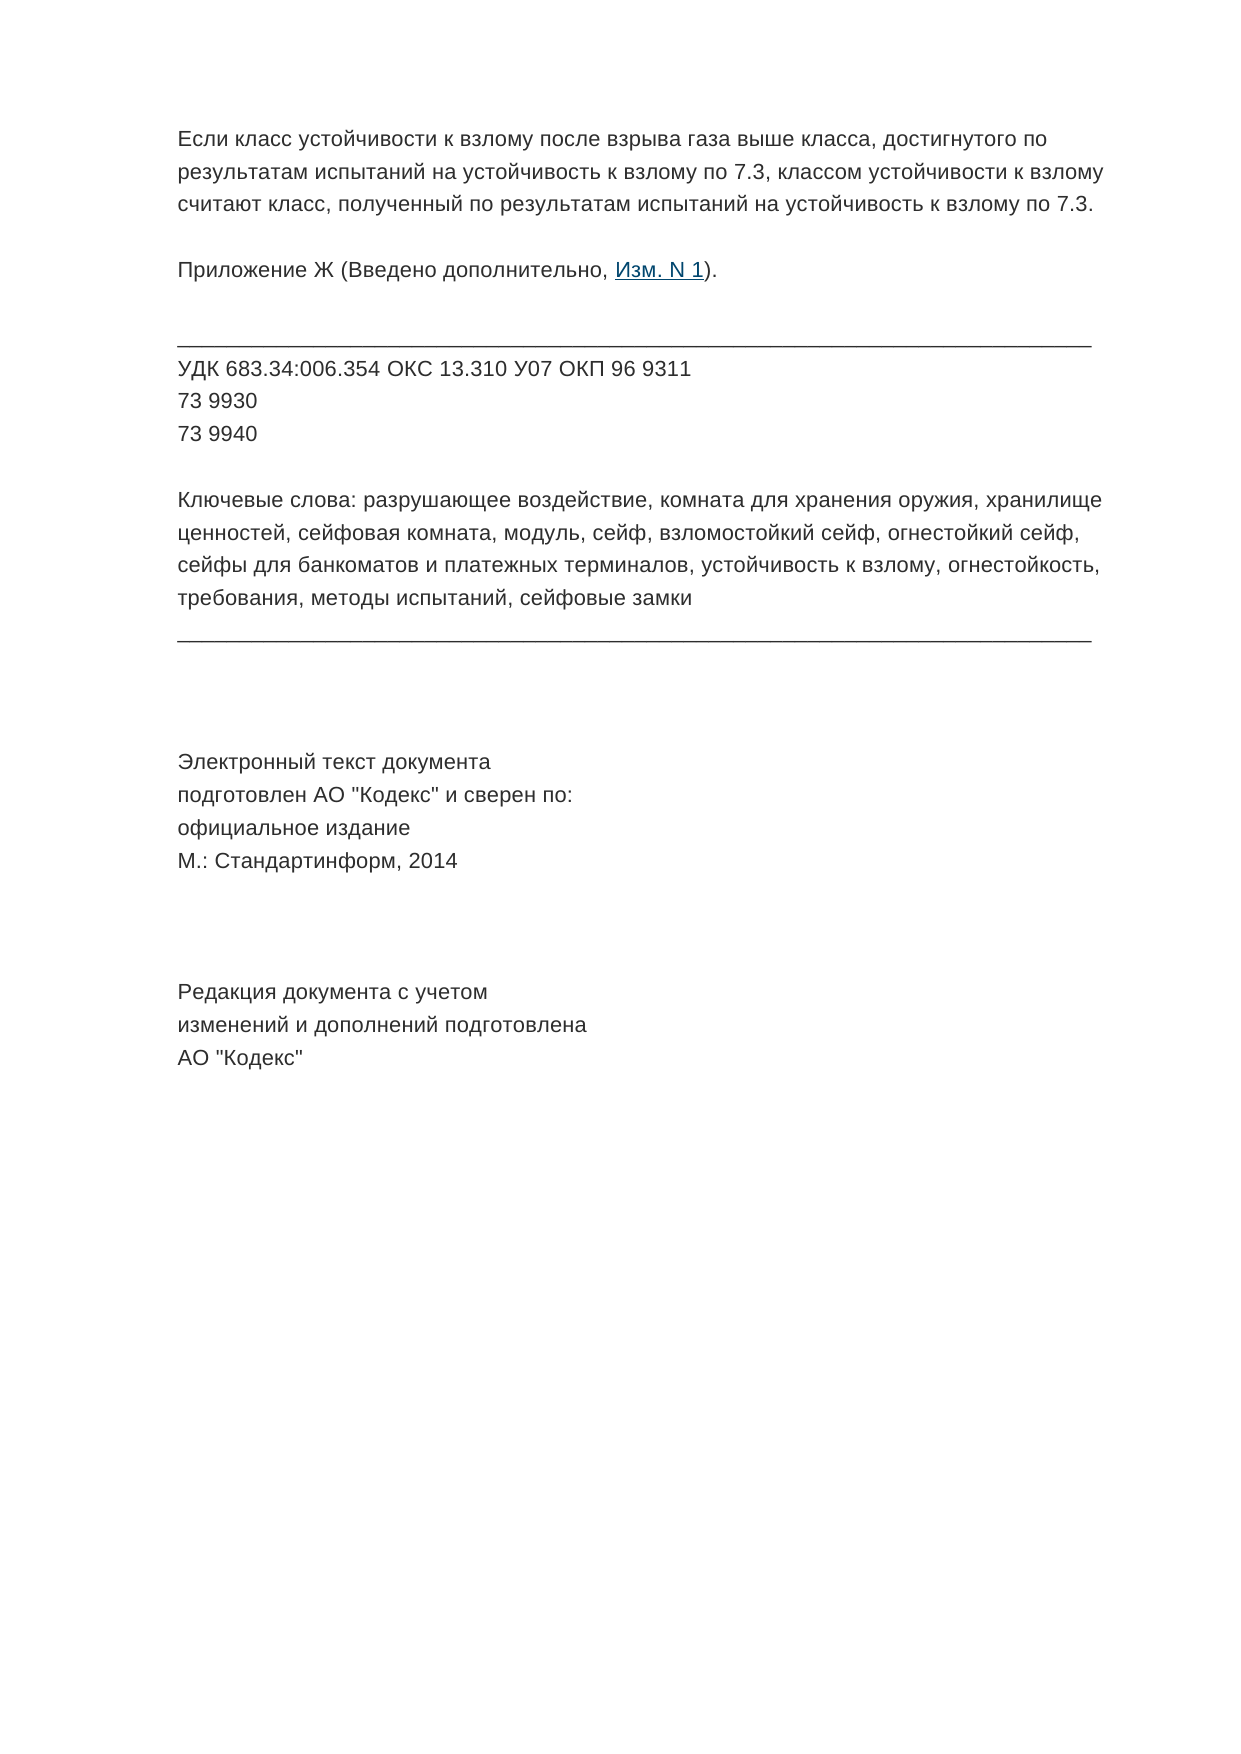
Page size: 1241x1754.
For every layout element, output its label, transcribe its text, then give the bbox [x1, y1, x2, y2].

text Редакция документа с учетом изменений и дополнений подготовлена АО "Кодекс" [177, 971, 1152, 1070]
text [177, 118, 1152, 873]
